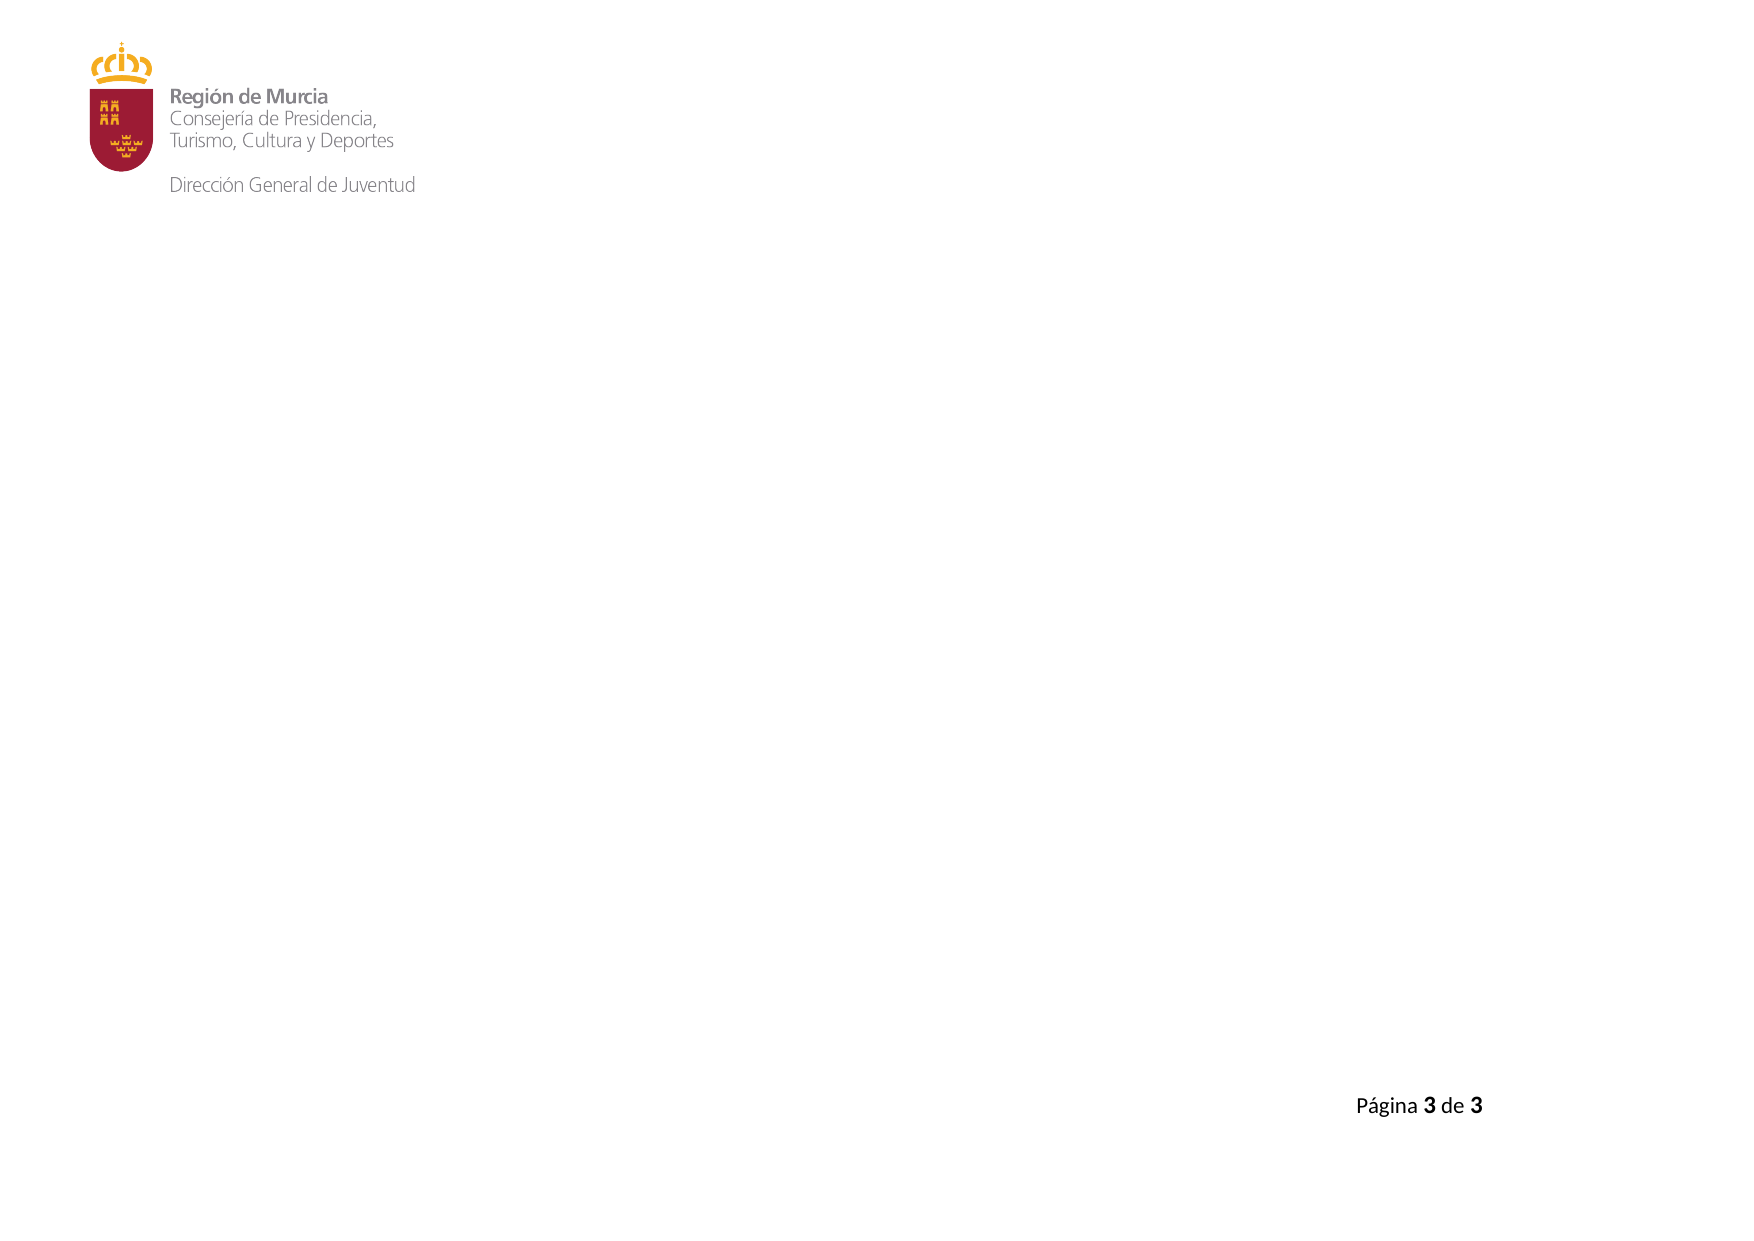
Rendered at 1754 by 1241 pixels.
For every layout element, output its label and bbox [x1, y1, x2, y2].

picture [1, 0, 1239, 272]
